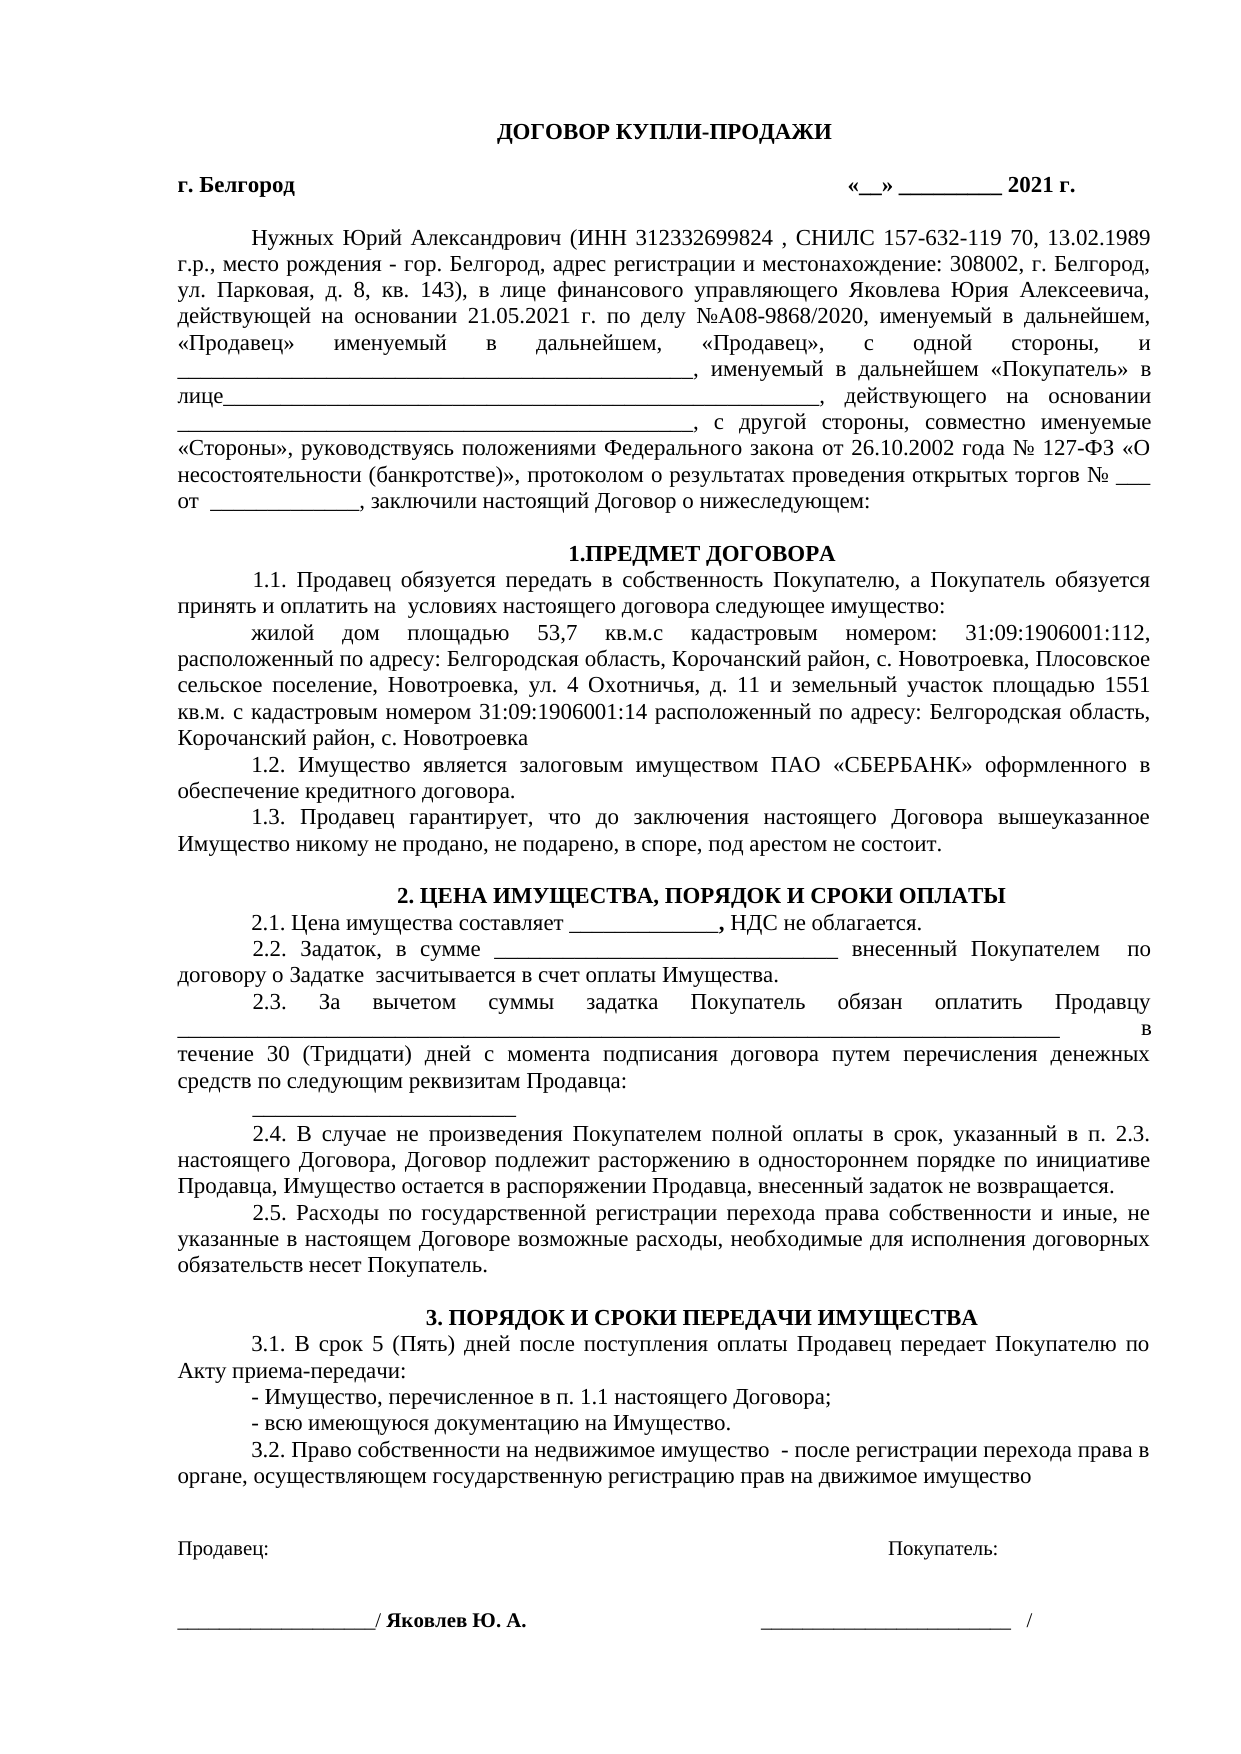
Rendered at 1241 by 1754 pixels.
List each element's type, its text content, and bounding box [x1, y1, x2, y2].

text 2.2. Задаток, в сумме ______________________________ внесенный Покупателем по договору о Задатке засчитывается в счет оплаты Имущества. [177, 935, 1152, 988]
text 1.ПРЕДМЕТ ДОГОВОРА [177, 540, 1152, 566]
text 2. ЦЕНА ИМУЩЕСТВА, ПОРЯДОК И СРОКИ ОПЛАТЫ [177, 882, 1152, 909]
text 2.4. В случае не произведения Покупателем полной оплаты в срок, указанный в п. 2.3. настоящего Договора, Договор подлежит расторжению в одностороннем порядке по инициативе Продавца, Имущество остается в распоряжении Продавца, внесенный задаток не возвращается. [177, 1119, 1152, 1199]
text Нужных Юрий Александрович (ИНН 312332699824 , СНИЛС 157-632-119 70, 13.02.1989 г.р., место рождения - гор. Белгород, адрес регистрации и местонахождение: 308002, г. Белгород, ул. Парковая, д. 8, кв. 143), в лице финансового управляющего Яковлева Юрия Алексеевича, действующей на основании 21.05.2021 г. по делу №А08-9868/2020, именуемый в дальнейшем, «Продавец» именуемый в дальнейшем, «Продавец», с одной стороны, и _____________________________________________, именуемый в дальнейшем «Покупатель» в лице____________________________________________________, действующего на основании _____________________________________________, с другой стороны, совместно именуемые «Стороны», руководствуясь положениями Федерального закона от 26.10.2002 года № 127-ФЗ «О несостоятельности (банкротстве)», протоколом о результатах проведения открытых торгов № ___ от _____________, заключили настоящий Договор о нижеследующем: [177, 223, 1152, 513]
text г. Белгород «__» _________ 2021 г. [177, 171, 1152, 197]
text 3. ПОРЯДОК И СРОКИ ПЕРЕДАЧИ ИМУЩЕСТВА [177, 1304, 1152, 1330]
text жилой дом площадью 53,7 кв.м.с кадастровым номером: 31:09:1906001:112, расположенный по адресу: Белгородская область, Корочанский район, с. Новотроевка, Плосовское сельское поселение, Новотроевка, ул. 4 Охотничья, д. 11 и земельный участок площадью 1551 кв.м. с кадастровым номером 31:09:1906001:14 расположенный по адресу: Белгородская область, Корочанский район, с. Новотроевка [177, 619, 1152, 751]
text - всю имеющуюся документацию на Имущество. [177, 1409, 1152, 1436]
text 3.1. В срок 5 (Пять) дней после поступления оплаты Продавец передает Покупателю по Акту приема-передачи: [177, 1330, 1152, 1383]
text 1.1. Продавец обязуется передать в собственность Покупателю, а Покупатель обязуется принять и оплатить на условиях настоящего договора следующее имущество: [177, 566, 1152, 619]
text _______________________ [177, 1093, 1152, 1119]
text 2.1. Цена имущества составляет _____________, НДС не облагается. [177, 909, 1152, 935]
title ДОГОВОР КУПЛИ-ПРОДАЖИ [177, 118, 1152, 144]
text 1.2. Имущество является залоговым имуществом ПАО «СБЕРБАНК» оформленного в обеспечение кредитного договора. [177, 751, 1152, 803]
text 2.3. За вычетом суммы задатка Покупатель обязан оплатить Продавцу _____________________________________________________________________________ в течение 30 (Тридцати) дней с момента подписания договора путем перечисления денежных средств по следующим реквизитам Продавца: [177, 988, 1152, 1093]
text 1.3. Продавец гарантирует, что до заключения настоящего Договора вышеуказанное Имущество никому не продано, не подарено, в споре, под арестом не состоит. [177, 803, 1152, 856]
text - Имущество, перечисленное в п. 1.1 настоящего Договора; [177, 1383, 1152, 1409]
text 2.5. Расходы по государственной регистрации перехода права собственности и иные, не указанные в настоящем Договоре возможные расходы, необходимые для исполнения договорных обязательств несет Покупатель. [177, 1199, 1152, 1278]
text 3.2. Право собственности на недвижимое имущество - после регистрации перехода права в органе, осуществляющем государственную регистрацию прав на движимое имущество [177, 1436, 1152, 1488]
